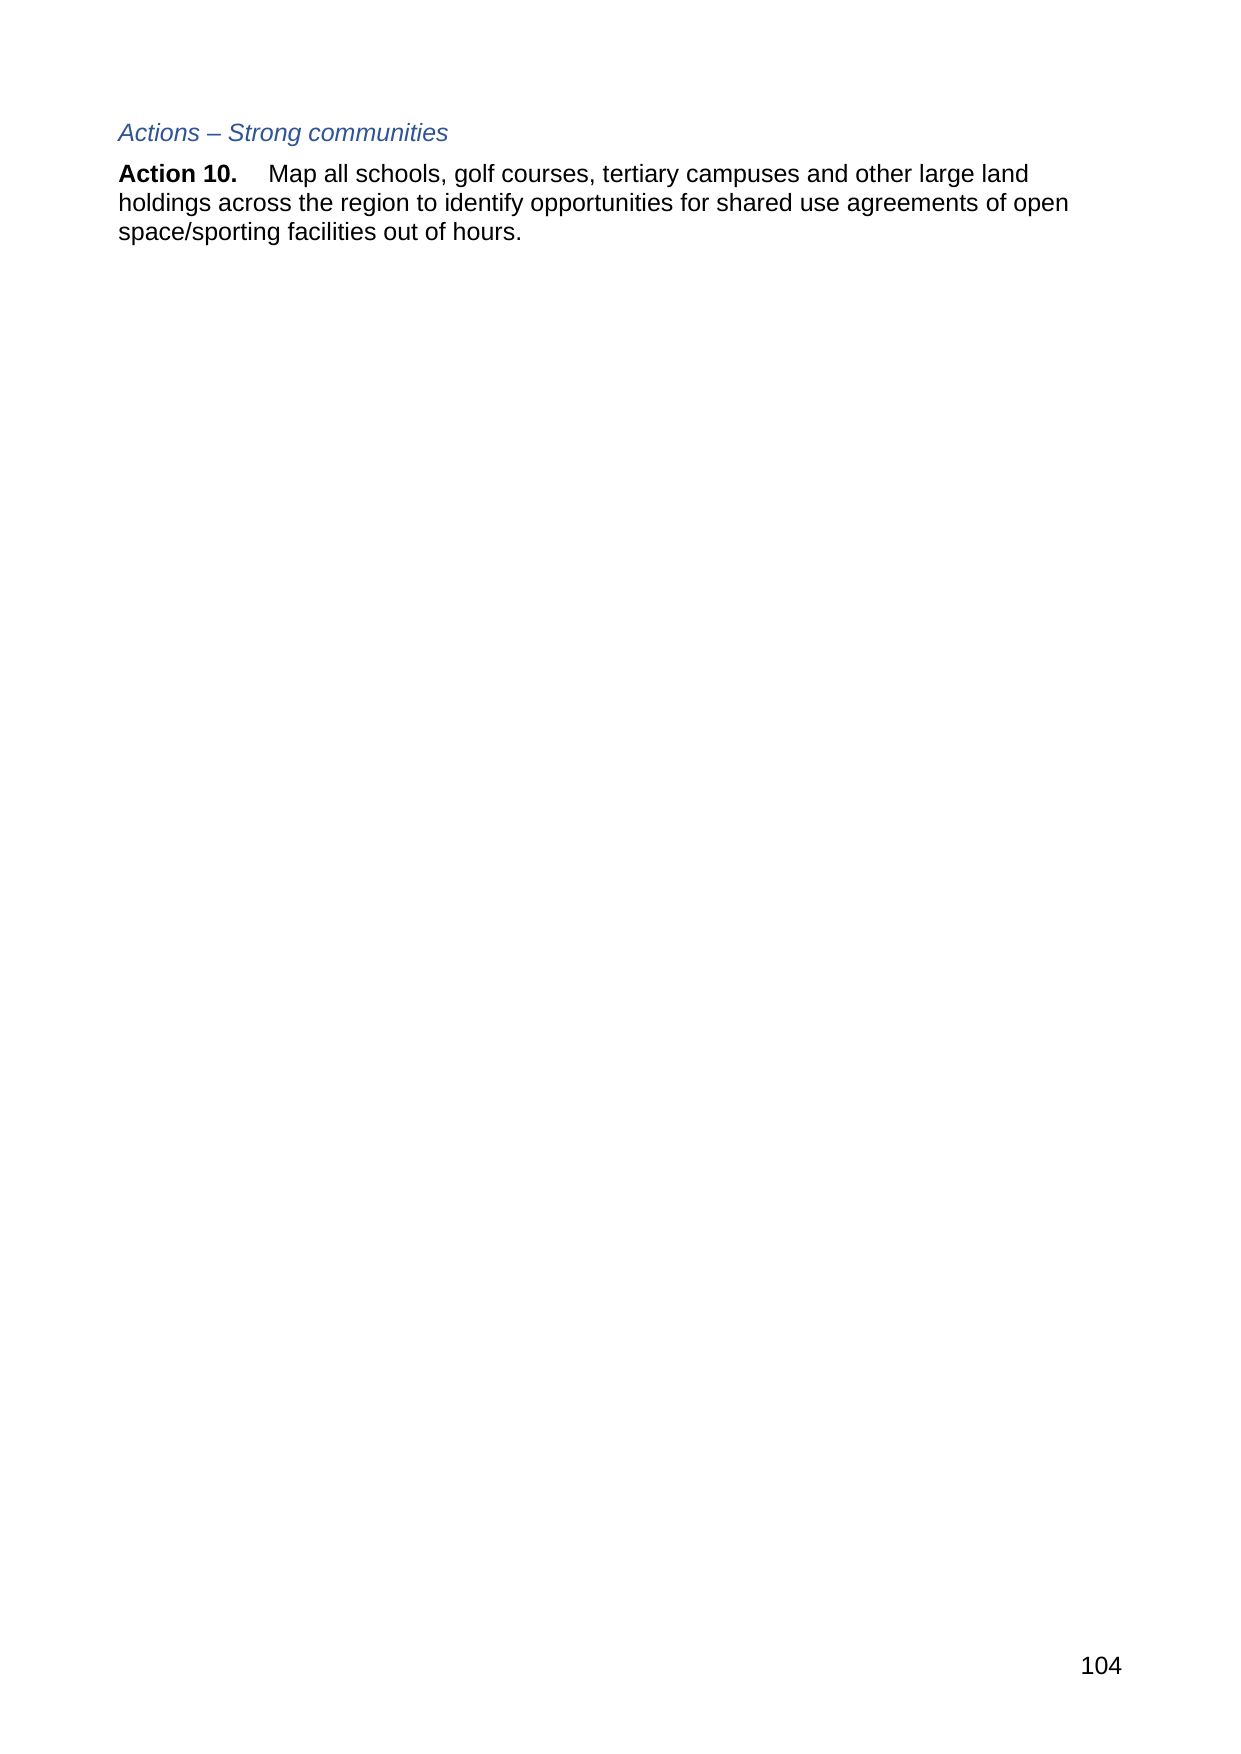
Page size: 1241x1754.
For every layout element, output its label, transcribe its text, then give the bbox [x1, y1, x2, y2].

subtitle Actions – Strong communities [118, 118, 1122, 147]
text Map all schools, golf courses, tertiary campuses and other large land holdings across the region to identify opportunities for shared use agreements of open space/sporting facilities out of hours. [118, 159, 1122, 246]
